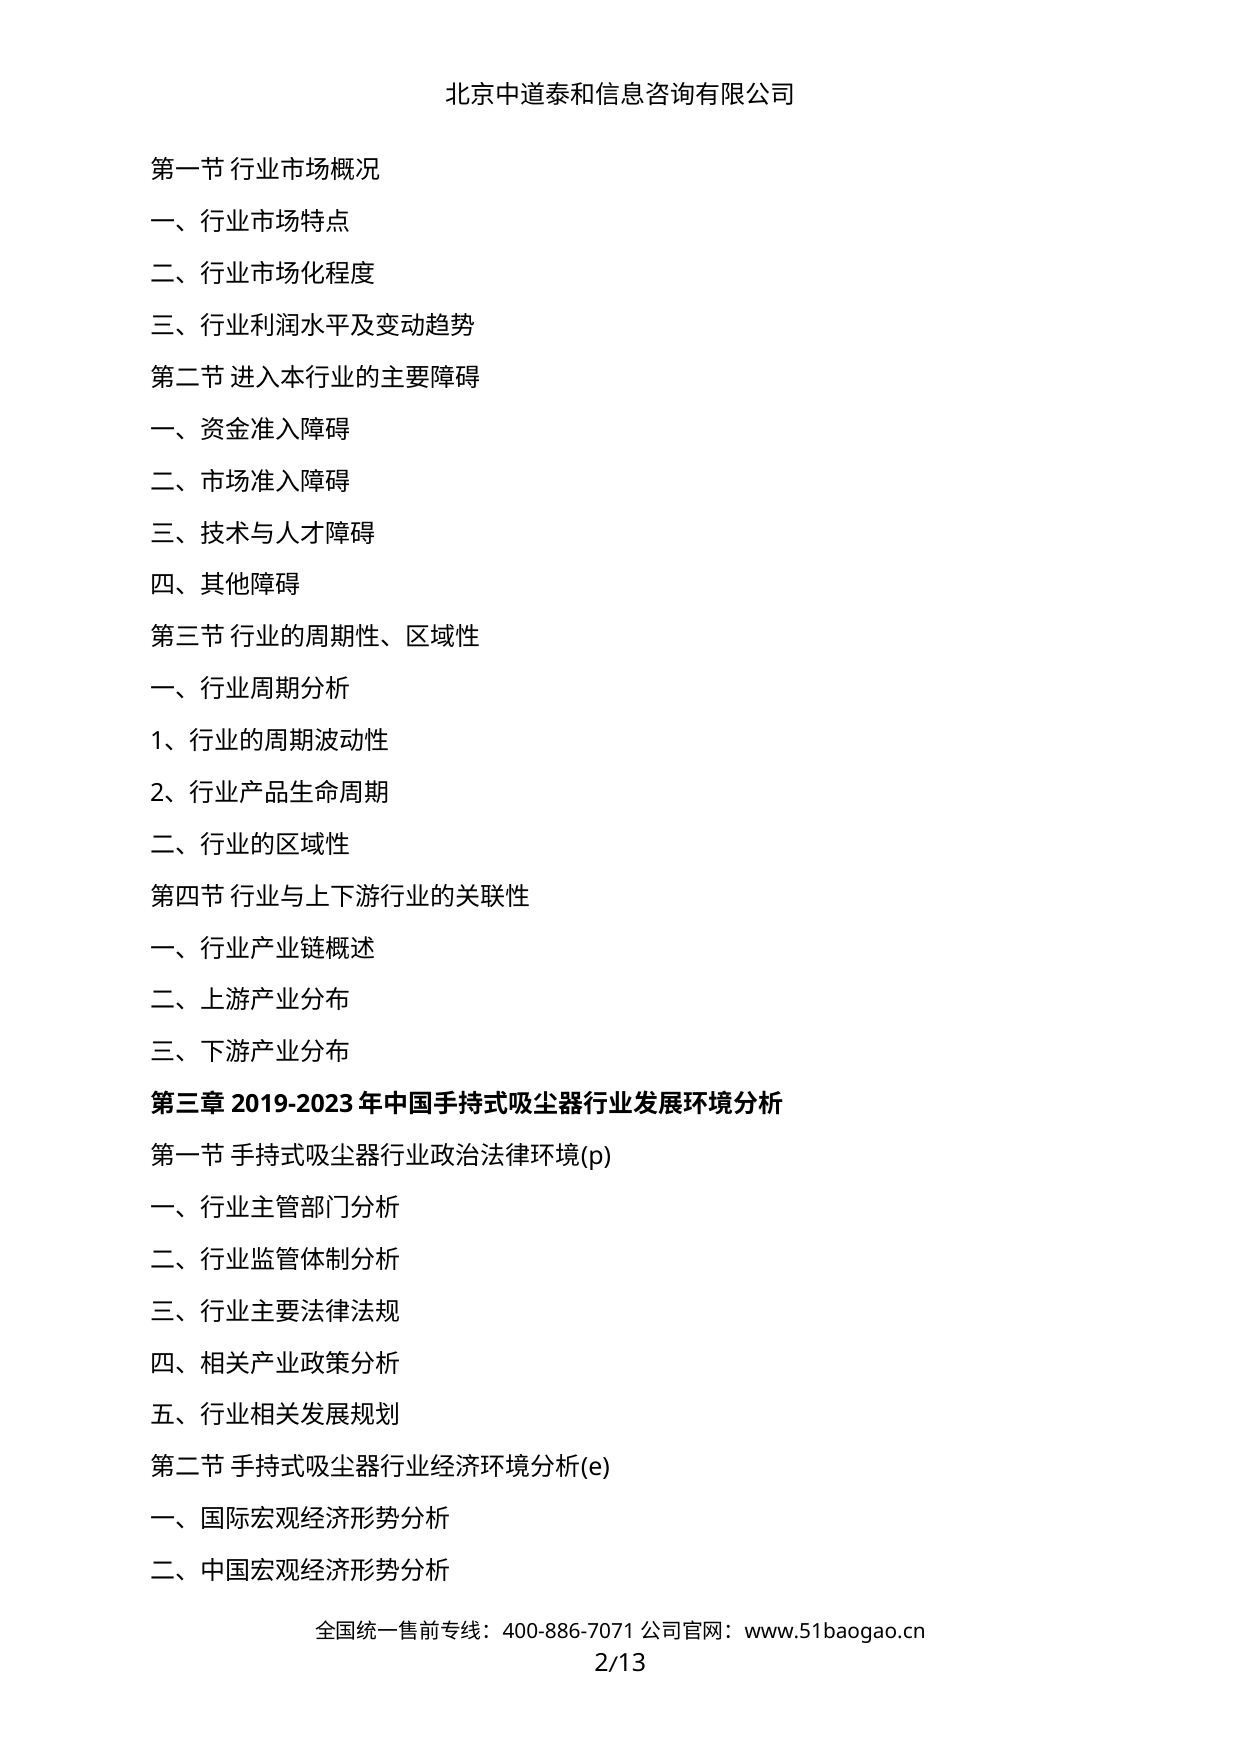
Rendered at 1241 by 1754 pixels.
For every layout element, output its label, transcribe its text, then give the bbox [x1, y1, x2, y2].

text 第一节 行业市场概况 [150, 150, 1090, 186]
text 第二节 手持式吸尘器行业经济环境分析(e) [150, 1447, 1090, 1483]
text 四、其他障碍 [150, 565, 1090, 601]
text 三、行业主要法律法规 [150, 1291, 1090, 1327]
text 第一节 手持式吸尘器行业政治法律环境(p) [150, 1136, 1090, 1172]
text 五、行业相关发展规划 [150, 1395, 1090, 1431]
text 二、上游产业分布 [150, 980, 1090, 1016]
text 二、市场准入障碍 [150, 461, 1090, 497]
text 二、行业的区域性 [150, 824, 1090, 861]
text 二、行业市场化程度 [150, 254, 1090, 290]
text 第二节 进入本行业的主要障碍 [150, 357, 1090, 394]
text 第三节 行业的周期性、区域性 [150, 617, 1090, 653]
text 1、行业的周期波动性 [150, 721, 1090, 757]
text 一、资金准入障碍 [150, 409, 1090, 446]
text 二、中国宏观经济形势分析 [150, 1551, 1090, 1587]
text 2、行业产品生命周期 [150, 772, 1090, 809]
text 二、行业监管体制分析 [150, 1239, 1090, 1276]
text 四、相关产业政策分析 [150, 1343, 1090, 1379]
text 三、技术与人才障碍 [150, 513, 1090, 549]
text 一、国际宏观经济形势分析 [150, 1499, 1090, 1535]
text 第三章 2019-2023年中国手持式吸尘器行业发展环境分析 [150, 1084, 1090, 1120]
text 三、行业利润水平及变动趋势 [150, 306, 1090, 342]
text 第四节 行业与上下游行业的关联性 [150, 876, 1090, 912]
text 一、行业市场特点 [150, 202, 1090, 238]
text 一、行业主管部门分析 [150, 1187, 1090, 1224]
text 一、行业周期分析 [150, 669, 1090, 705]
text 一、行业产业链概述 [150, 928, 1090, 964]
text 三、下游产业分布 [150, 1032, 1090, 1068]
